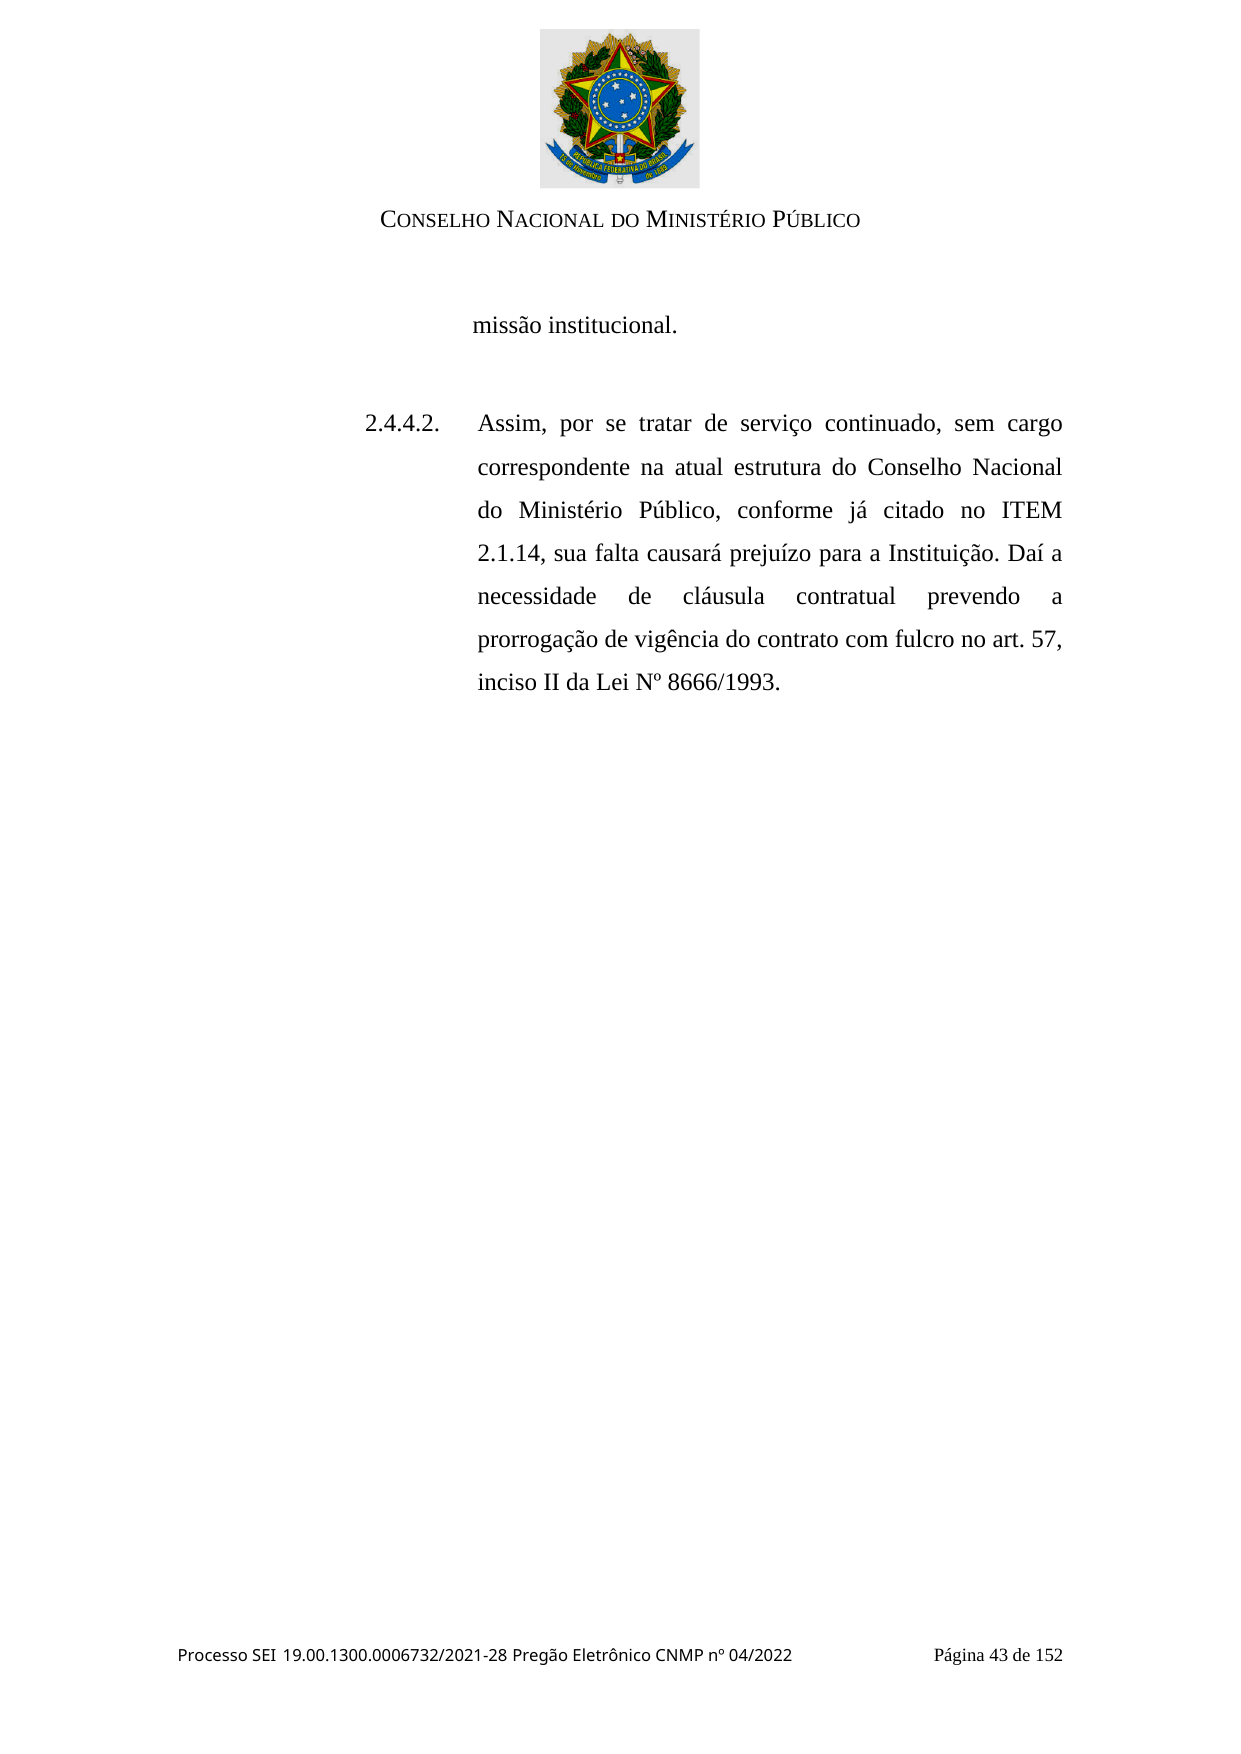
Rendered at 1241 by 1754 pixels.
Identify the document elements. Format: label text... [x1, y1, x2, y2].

list Assim, por se tratar de serviço continuado, sem cargo correspondente na atual estrutura do Conselho Nacional do Ministério Público, conforme já citado no ITEM 2.1.14, sua falta causará prejuízo para a Instituição. Daí a necessidade de cláusula contratual prevendo a prorrogação de vigência do contrato com fulcro no art. 57, inciso II da Lei Nº 8666/1993. [440, 408, 1063, 696]
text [472, 310, 1063, 339]
